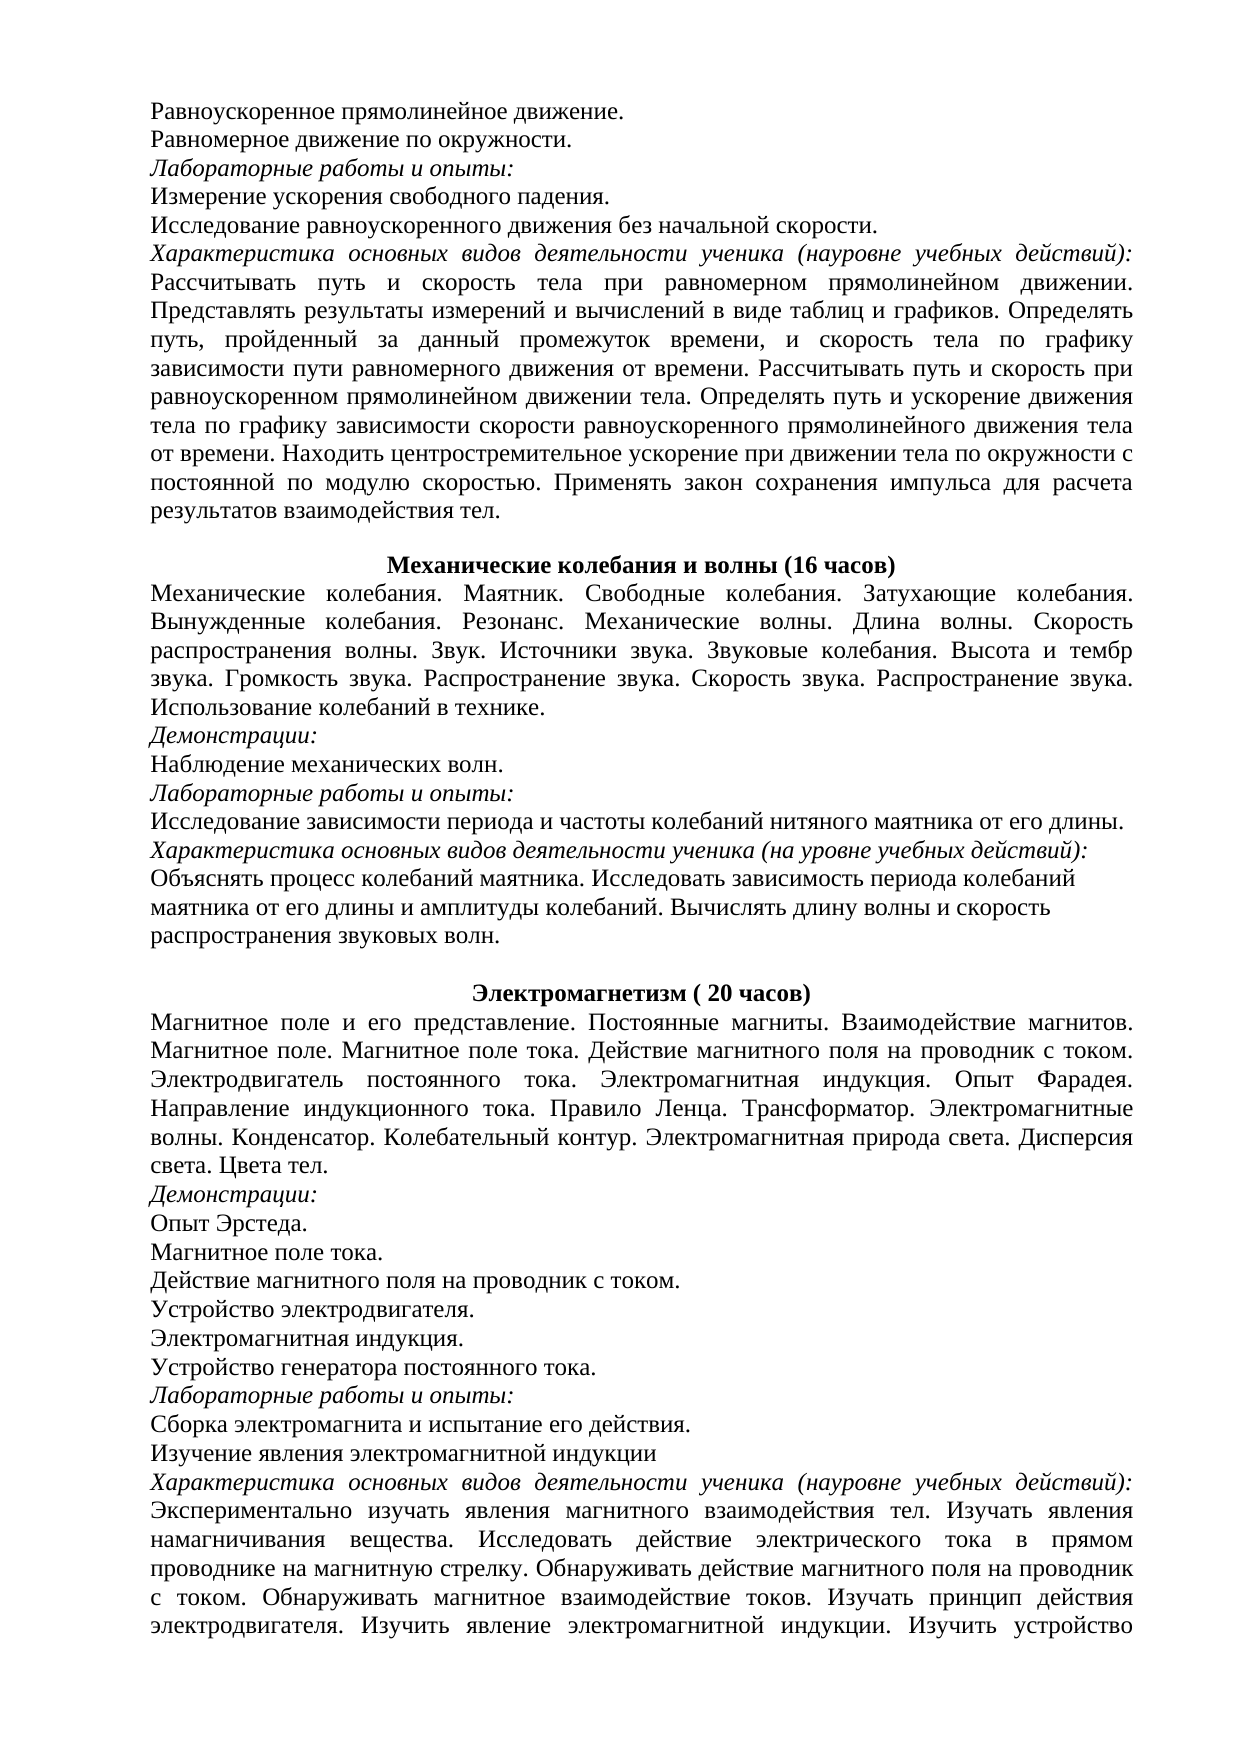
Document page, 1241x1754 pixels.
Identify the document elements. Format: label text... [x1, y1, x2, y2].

text Механические колебания и волны (16 часов) [150, 553, 1132, 578]
text Равномерное движение по окружности. [150, 125, 1134, 153]
text Исследование зависимости периода и частоты колебаний нитяного маятника от его длины. [150, 807, 1134, 835]
text Электромагнетизм ( 20 часов) [150, 978, 1132, 1007]
text Магнитное поле и его представление. Постоянные магниты. Взаимодействие магнитов. Магнитное поле. Магнитное поле тока. Действие магнитного поля на проводник с током. Электродвигатель постоянного тока. Электромагнитная индукция. Опыт Фарадея. Направление индукционного тока. Правило Ленца. Трансформатор. Электромагнитные волны. Конденсатор. Колебательный контур. Электромагнитная природа света. Дисперсия света. Цвета тел. [150, 1007, 1134, 1179]
text Измерение ускорения свободного падения. [150, 182, 1134, 211]
text Демонстрации: [150, 721, 1134, 750]
text Изучение явления электромагнитной индукции [150, 1438, 1134, 1467]
text Лабораторные работы и опыты: [150, 1381, 1134, 1409]
text Наблюдение механических волн. [150, 750, 1134, 778]
text Лабораторные работы и опыты: [150, 153, 1134, 182]
text Лабораторные работы и опыты: [150, 778, 1134, 807]
text Равноускоренное прямолинейное движение. [150, 96, 1134, 125]
text Действие магнитного поля на проводник с током. [150, 1266, 1134, 1294]
text Опыт Эрстеда. [150, 1208, 1134, 1237]
text Механические колебания. Маятник. Свободные колебания. Затухающие колебания. Вынужденные колебания. Резонанс. Механические волны. Длина волны. Скорость распространения волны. Звук. Источники звука. Звуковые колебания. Высота и тембр звука. Громкость звука. Распространение звука. Скорость звука. Распространение звука. Использование колебаний в технике. [150, 578, 1134, 721]
text Электромагнитная индукция. [150, 1323, 1134, 1352]
text Сборка электромагнита и испытание его действия. [150, 1409, 1134, 1438]
text Устройство электродвигателя. [150, 1294, 1134, 1323]
text Характеристика основных видов деятельности ученика (на уровне учебных действий): Объяснять процесс колебаний маятника. Исследовать зависимость периода колебаний маятника от его длины и амплитуды колебаний. Вычислять длину волны и скорость распространения звуковых волн. [150, 835, 1134, 949]
text Характеристика основных видов деятельности ученика (науровне учебных действий): Рассчитывать путь и скорость тела при равномерном прямолинейном движении. Представлять результаты измерений и вычислений в виде таблиц и графиков. Определять путь, пройденный за данный промежуток времени, и скорость тела по графику зависимости пути равномерного движения от времени. Рассчитывать путь и скорость при равноускоренном прямолинейном движении тела. Определять путь и ускорение движения тела по графику зависимости скорости равноускоренного прямолинейного движения тела от времени. Находить центростремительное ускорение при движении тела по окружности с постоянной по модулю скоростью. Применять закон сохранения импульса для расчета результатов взаимодействия тел. [150, 239, 1134, 524]
text Магнитное поле тока. [150, 1237, 1134, 1266]
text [150, 1467, 1134, 1639]
text Устройство генератора постоянного тока. [150, 1352, 1134, 1381]
text Исследование равноускоренного движения без начальной скорости. [150, 211, 1134, 239]
text Демонстрации: [150, 1179, 1134, 1208]
